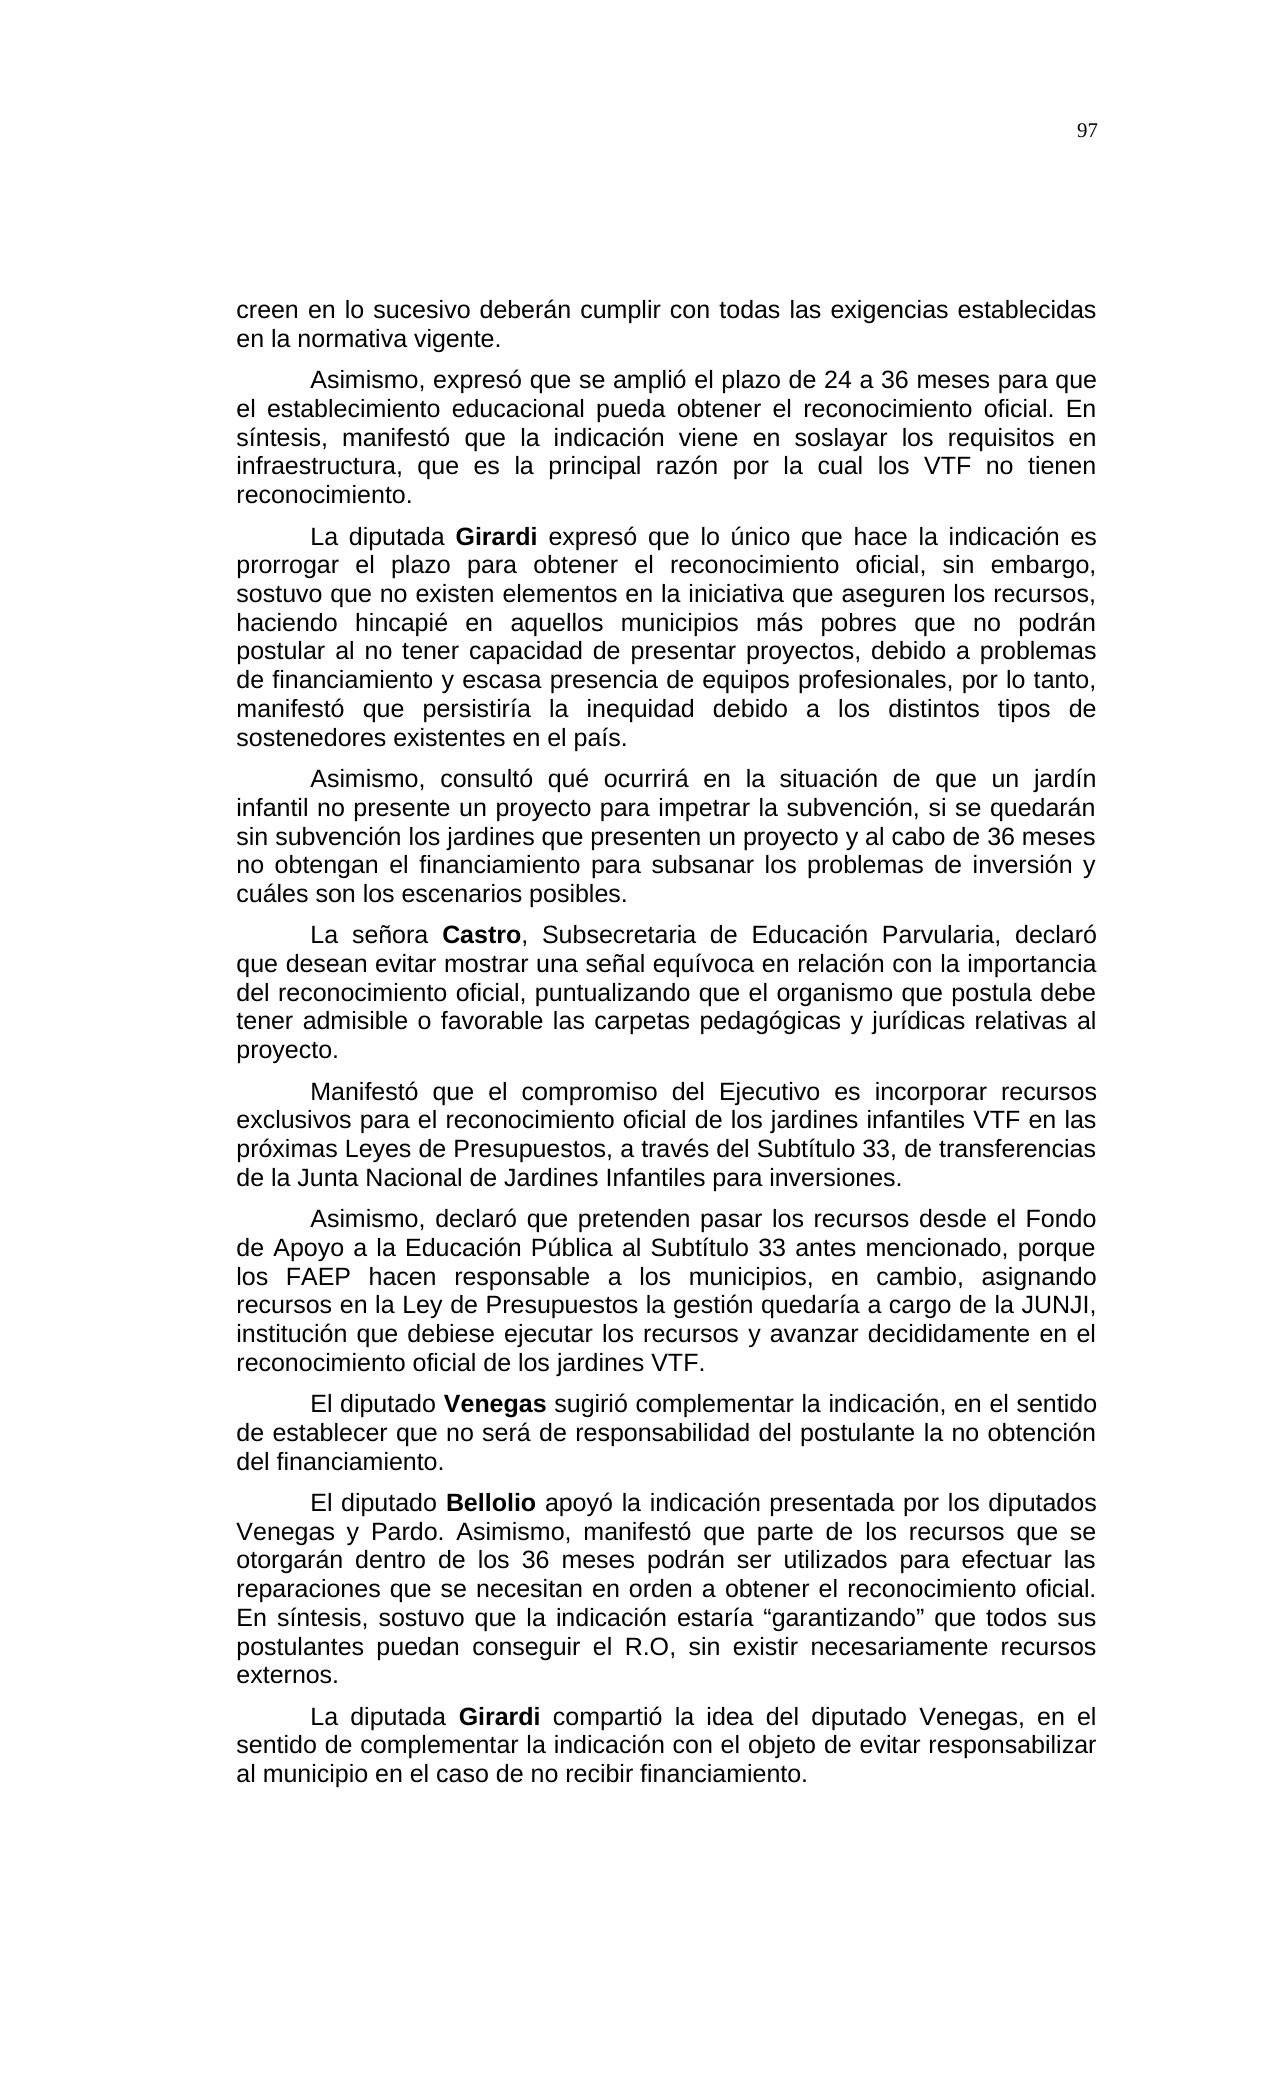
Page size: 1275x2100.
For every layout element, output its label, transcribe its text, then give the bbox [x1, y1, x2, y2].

text El diputado Bellolio apoyó la indicación presentada por los diputados Venegas y Pardo. Asimismo, manifestó que parte de los recursos que se otorgarán dentro de los 36 meses podrán ser utilizados para efectuar las reparaciones que se necesitan en orden a obtener el reconocimiento oficial. En síntesis, sostuvo que la indicación estaría “garantizando” que todos sus postulantes puedan conseguir el R.O, sin existir necesariamente recursos externos. [236, 1488, 1098, 1689]
text Asimismo, expresó que se amplió el plazo de 24 a 36 meses para que el establecimiento educacional pueda obtener el reconocimiento oficial. En síntesis, manifestó que la indicación viene en soslayar los requisitos en infraestructura, que es la principal razón por la cual los VTF no tienen reconocimiento. [236, 365, 1098, 509]
text La diputada Girardi expresó que lo único que hace la indicación es prorrogar el plazo para obtener el reconocimiento oficial, sin embargo, sostuvo que no existen elementos en la iniciativa que aseguren los recursos, haciendo hincapié en aquellos municipios más pobres que no podrán postular al no tener capacidad de presentar proyectos, debido a problemas de financiamiento y escasa presencia de equipos profesionales, por lo tanto, manifestó que persistiría la inequidad debido a los distintos tipos de sostenedores existentes en el país. [236, 522, 1098, 752]
text Asimismo, consultó qué ocurrirá en la situación de que un jardín infantil no presente un proyecto para impetrar la subvención, si se quedarán sin subvención los jardines que presenten un proyecto y al cabo de 36 meses no obtengan el financiamiento para subsanar los problemas de inversión y cuáles son los escenarios posibles. [236, 764, 1098, 908]
text La diputada Girardi compartió la idea del diputado Venegas, en el sentido de complementar la indicación con el objeto de evitar responsabilizar al municipio en el caso de no recibir financiamiento. [236, 1702, 1098, 1788]
text Asimismo, declaró que pretenden pasar los recursos desde el Fondo de Apoyo a la Educación Pública al Subtítulo 33 antes mencionado, porque los FAEP hacen responsable a los municipios, en cambio, asignando recursos en la Ley de Presupuestos la gestión quedaría a cargo de la JUNJI, institución que debiese ejecutar los recursos y avanzar decididamente en el reconocimiento oficial de los jardines VTF. [236, 1204, 1098, 1377]
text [236, 295, 1098, 353]
text El diputado Venegas sugirió complementar la indicación, en el sentido de establecer que no será de responsabilidad del postulante la no obtención del financiamiento. [236, 1389, 1098, 1475]
text Manifestó que el compromiso del Ejecutivo es incorporar recursos exclusivos para el reconocimiento oficial de los jardines infantiles VTF en las próximas Leyes de Presupuestos, a través del Subtítulo 33, de transferencias de la Junta Nacional de Jardines Infantiles para inversiones. [236, 1077, 1098, 1192]
text La señora Castro, Subsecretaria de Educación Parvularia, declaró que desean evitar mostrar una señal equívoca en relación con la importancia del reconocimiento oficial, puntualizando que el organismo que postula debe tener admisible o favorable las carpetas pedagógicas y jurídicas relativas al proyecto. [236, 920, 1098, 1064]
